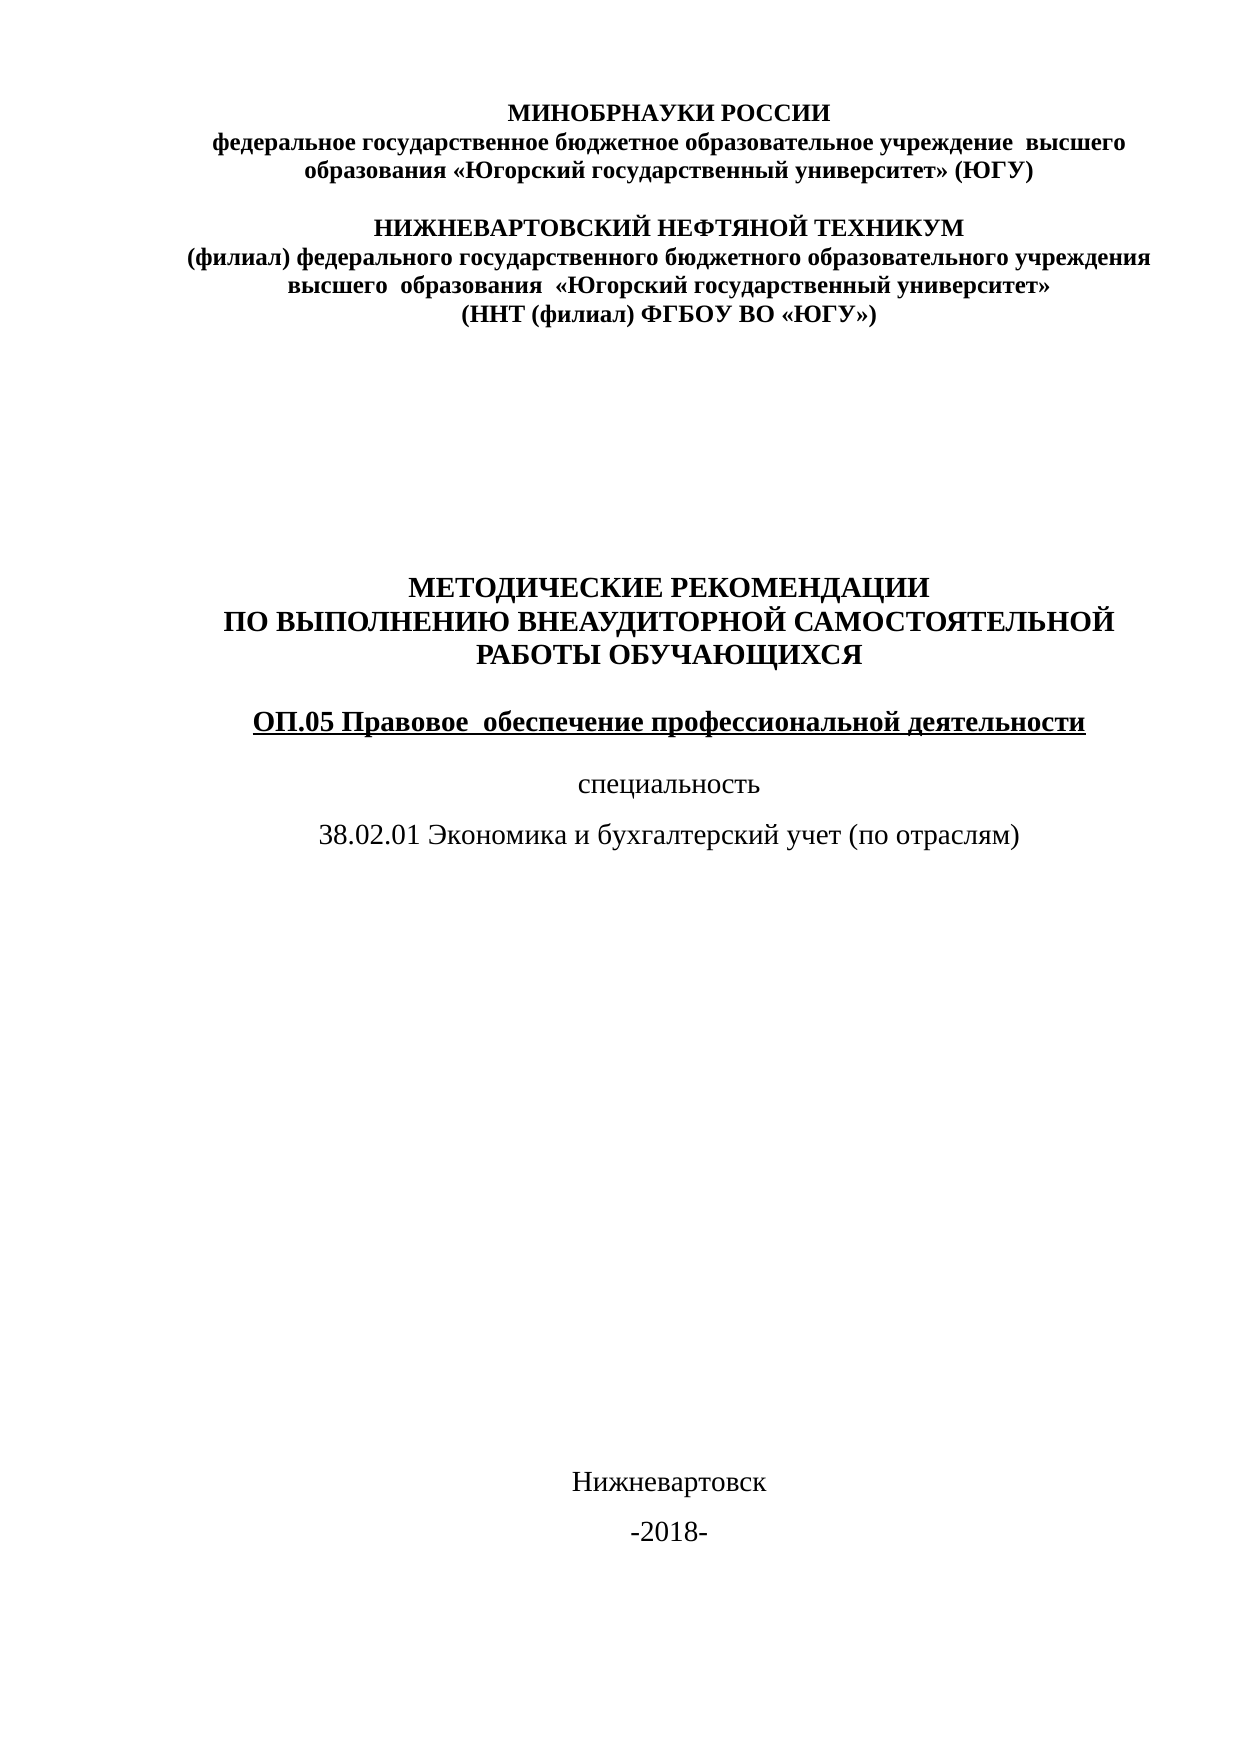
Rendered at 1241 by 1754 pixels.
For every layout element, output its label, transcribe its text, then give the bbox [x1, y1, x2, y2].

text ОП.05 Правовое обеспечение профессиональной деятельности [160, 704, 1178, 738]
subtitle МЕТОДИЧЕСКИЕ РЕКОМЕНДАЦИИ [160, 570, 1178, 604]
text федеральное государственное бюджетное образовательное учреждение высшего образования «Югорский государственный университет» (ЮГУ) [160, 127, 1178, 184]
subtitle РАБОТЫ ОБУЧАЮЩИХСЯ [160, 637, 1178, 671]
text высшего образования «Югорский государственный университет» [160, 271, 1178, 299]
text 38.02.01 Экономика и бухгалтерский учет (по отраслям) [160, 817, 1178, 850]
text (филиал) федерального государственного бюджетного образовательного учреждения [160, 242, 1178, 271]
text -2018- [160, 1514, 1178, 1548]
text специальность [160, 767, 1178, 800]
text (ННТ (филиал) ФГБОУ ВО «ЮГУ») [160, 299, 1178, 328]
subtitle ПО ВЫПОЛНЕНИЮ ВНЕАУДИТОРНОЙ САМОСТОЯТЕЛЬНОЙ [160, 604, 1178, 637]
text НИЖНЕВАРТОВСКИЙ НЕФТЯНОЙ ТЕХНИКУМ [160, 213, 1178, 242]
text МИНОБРНАУКИ РОССИИ [160, 98, 1178, 127]
text Нижневартовск [160, 1464, 1178, 1497]
